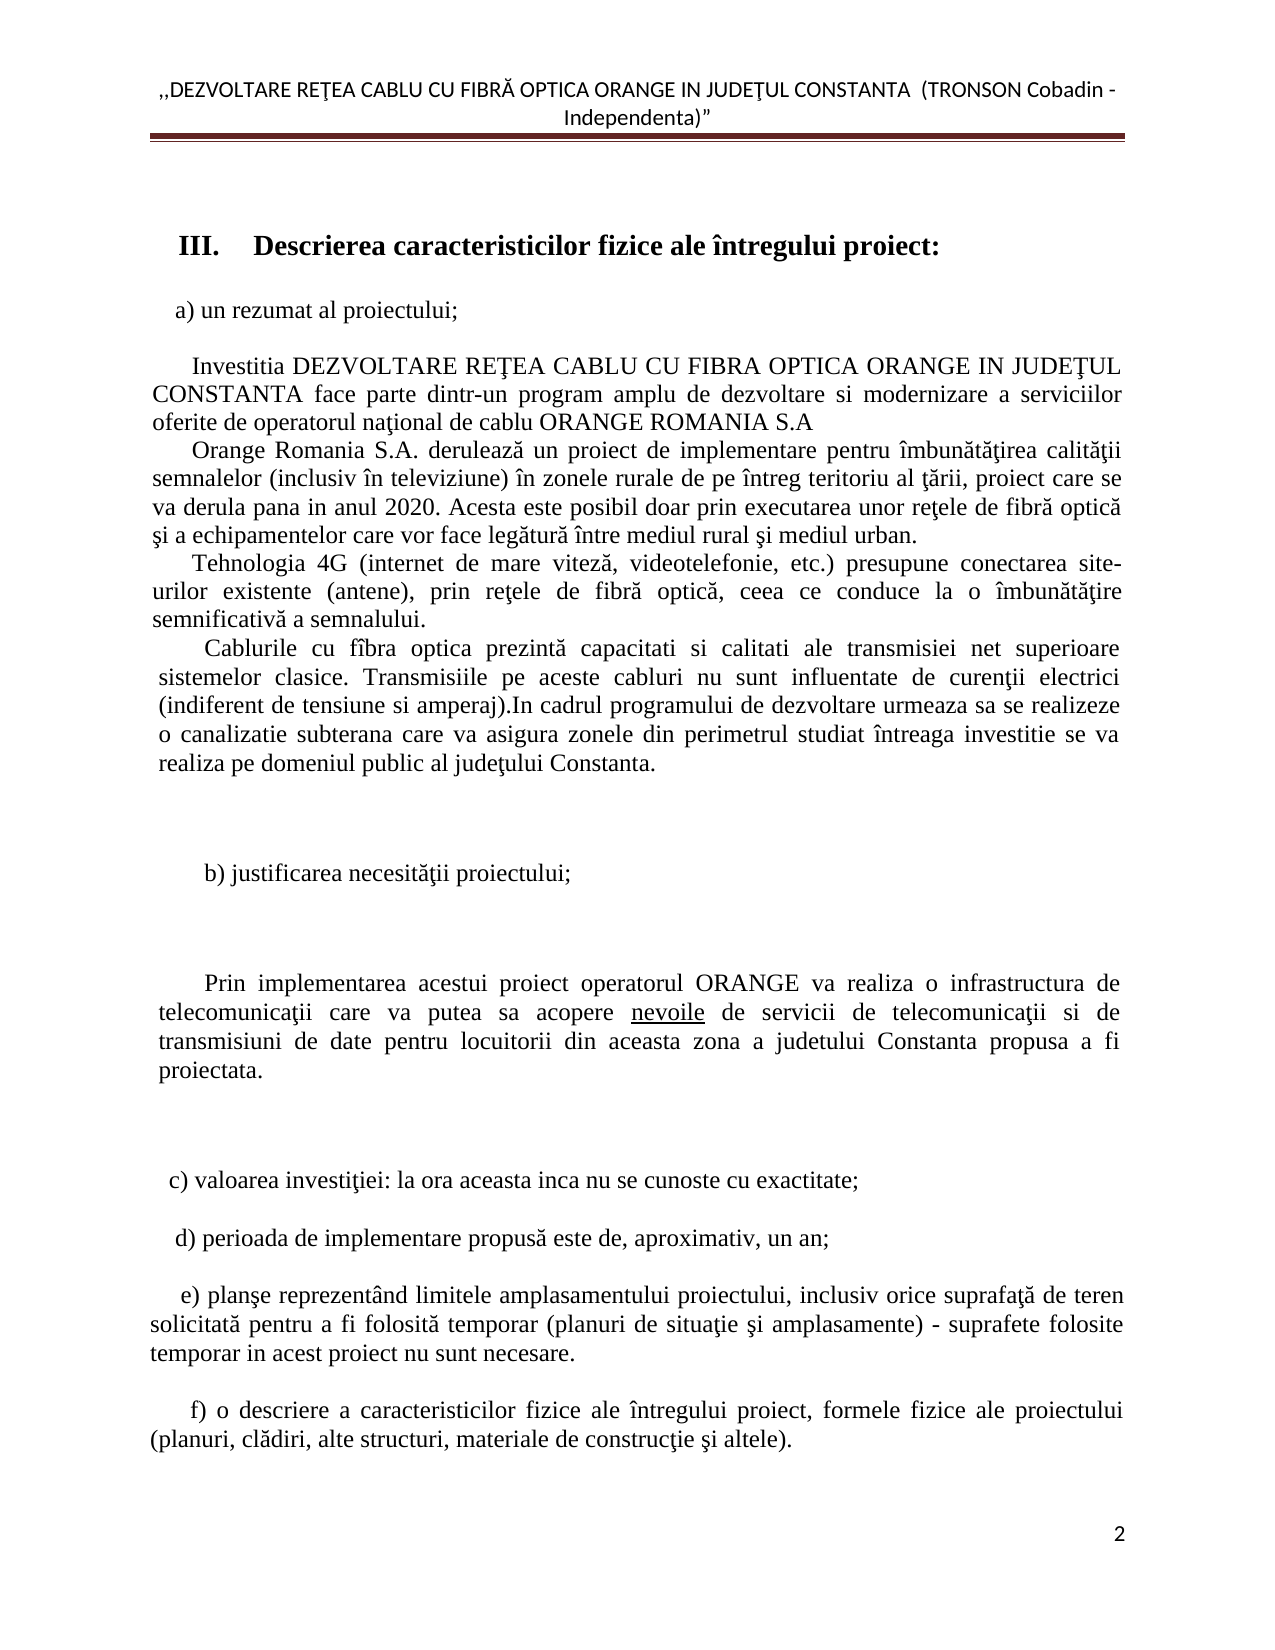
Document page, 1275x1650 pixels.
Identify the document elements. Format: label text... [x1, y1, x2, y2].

text Tehnologia 4G (internet de mare viteză, videotelefonie, etc.) presupune conectarea site-urilor existente (antene), prin reţele de fibră optică, ceea ce conduce la o îmbunătăţire semnificativă a semnalului. [152, 549, 1123, 633]
text d) perioada de implementare propusă este de, aproximativ, un an; [150, 1223, 1125, 1252]
text Investitia DEZVOLTARE REŢEA CABLU CU FIBRA OPTICA ORANGE IN JUDEŢUL CONSTANTA face parte dintr-un program amplu de dezvoltare si modernizare a serviciilor oferite de operatorul naţional de cablu ORANGE ROMANIA S.A [152, 352, 1123, 436]
text f) o descriere a caracteristicilor fizice ale întregului proiect, formele fizice ale proiectului (planuri, clădiri, alte structuri, materiale de construcţie şi altele). [150, 1395, 1125, 1453]
text Cablurile cu fîbra optica prezintă capacitati si calitati ale transmisiei net superioare sistemelor clasice. Transmisiile pe aceste cabluri nu sunt influentate de curenţii electrici (indiferent de tensiune si amperaj).In cadrul programului de dezvoltare urmeaza sa se realizeze o canalizatie subterana care va asigura zonele din perimetrul studiat întreaga investitie se va realiza pe domeniul public al judeţului Constanta. [158, 633, 1121, 777]
text a) un rezumat al proiectului; [150, 295, 1125, 324]
text Prin implementarea acestui proiect operatorul ORANGE va realiza o infrastructura de telecomunicaţii care va putea sa acopere nevoile de servicii de telecomunicaţii si de transmisiuni de date pentru locuitorii din aceasta zona a judetului Constanta propusa a fi proiectata. [158, 969, 1121, 1084]
text b) justificarea necesităţii proiectului; [158, 859, 1121, 887]
text c) valoarea investiţiei: la ora aceasta inca nu se cunoste cu exactitate; [150, 1165, 1125, 1194]
text Orange Romania S.A. derulează un proiect de implementare pentru îmbunătăţirea calităţii semnalelor (inclusiv în televiziune) în zonele rurale de pe întreg teritoriu al ţării, proiect care se va derula pana in anul 2020. Acesta este posibil doar prin executarea unor reţele de fibră optică şi a echipamentelor care vor face legătură între mediul rural şi mediul urban. [152, 436, 1123, 549]
text e) planşe reprezentând limitele amplasamentului proiectului, inclusiv orice suprafaţă de teren solicitată pentru a fi folosită temporar (planuri de situaţie şi amplasamente) - suprafete folosite temporar in acest proiect nu sunt necesare. [150, 1280, 1125, 1367]
list Descrierea caracteristicilor fizice ale întregului proiect: [178, 228, 1125, 262]
